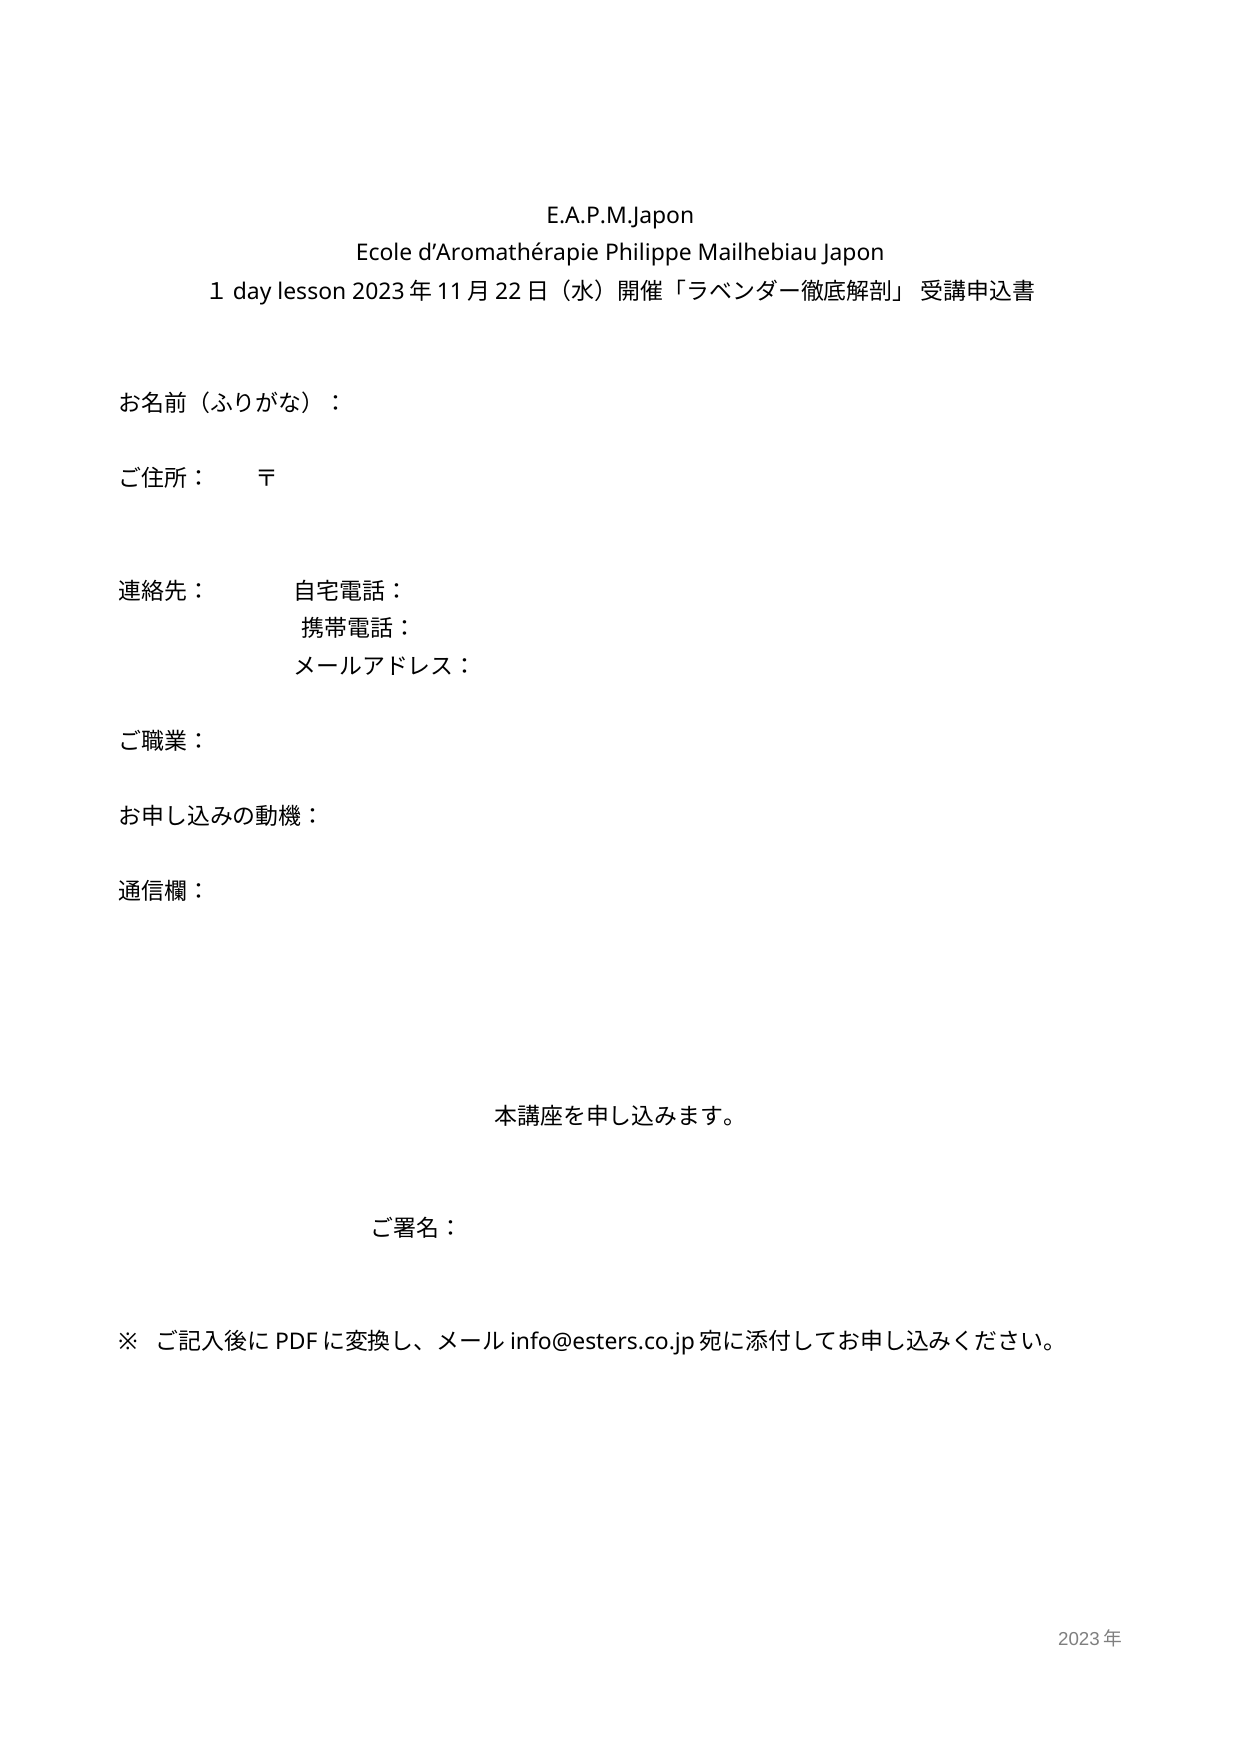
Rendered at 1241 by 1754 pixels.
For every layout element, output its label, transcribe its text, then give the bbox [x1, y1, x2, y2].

list ご記入後にPDFに変換し、メールinfo@esters.co.jp宛に添付してお申し込みください。 [118, 1321, 1122, 1358]
text お名前（ふりがな）： [118, 383, 1122, 421]
text ご職業： [118, 721, 1122, 758]
text お申し込みの動機： [118, 796, 1122, 833]
text 携帯電話： [118, 608, 1122, 646]
text メールアドレス： [118, 646, 1122, 683]
text 連絡先： 自宅電話： [118, 571, 1122, 608]
text ご署名： [118, 1208, 1122, 1246]
text E.A.P.M.Japon [118, 196, 1122, 233]
text １day lesson 2023年11月22日（水）開催「ラベンダー徹底解剖」 受講申込書 [118, 271, 1122, 308]
text ご住所： 〒 [118, 458, 1122, 496]
text 本講座を申し込みます。 [118, 1096, 1122, 1133]
text Ecole d’Aromathérapie Philippe Mailhebiau Japon [118, 233, 1122, 271]
text 通信欄： [118, 871, 1122, 908]
